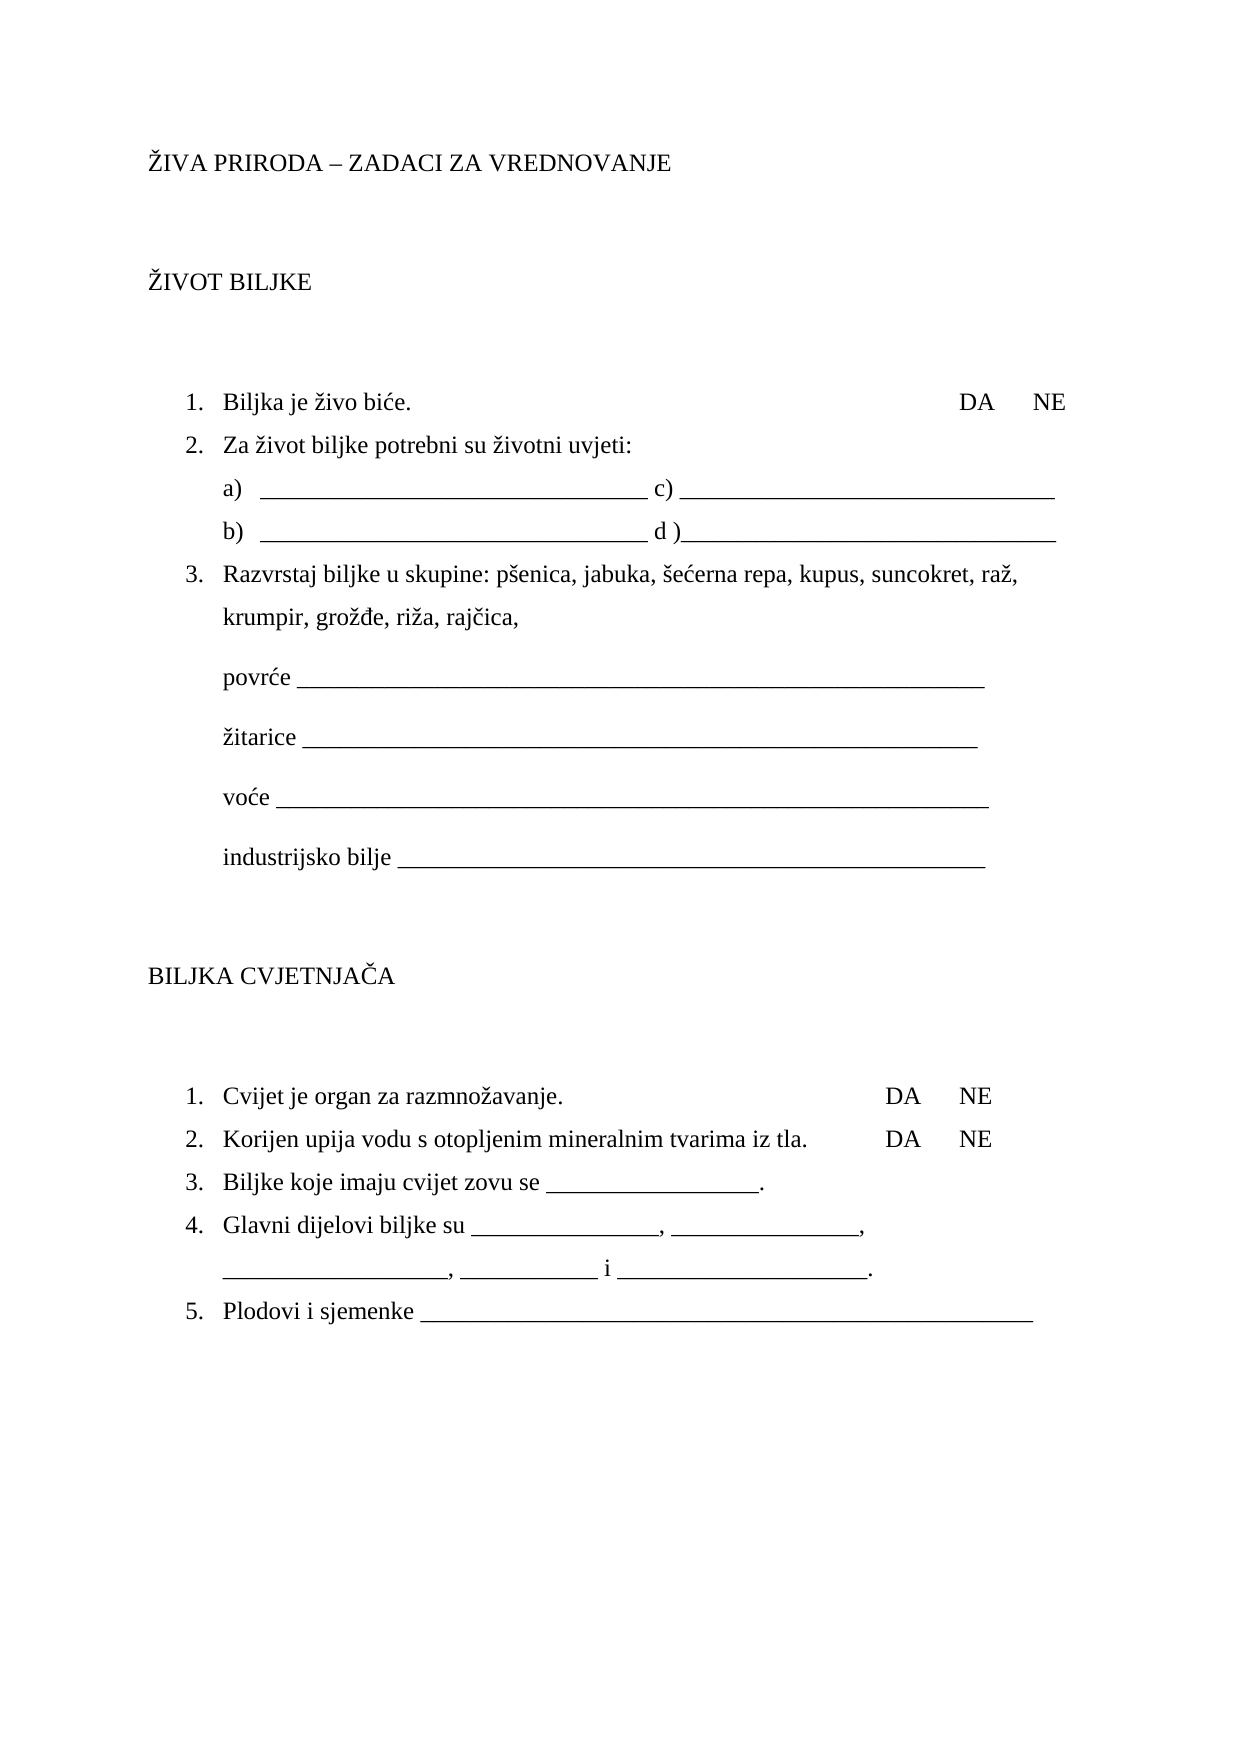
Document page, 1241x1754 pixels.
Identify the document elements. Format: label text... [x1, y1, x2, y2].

text BILJKA CVJETNJAČA [148, 961, 1093, 990]
text povrće _______________________________________________________ [223, 662, 1093, 691]
text ŽIVA PRIRODA – ZADACI ZA VREDNOVANJE [148, 148, 1093, 176]
list Glavni dijelovi biljke su _______________, _______________, __________________, ___________ i ____________________. [185, 1210, 1093, 1282]
list Plodovi i sjemenke _________________________________________________ [185, 1296, 1093, 1325]
list Razvrstaj biljke u skupine: pšenica, jabuka, šećerna repa, kupus, suncokret, raž, [185, 559, 1093, 588]
text ŽIVOT BILJKE [148, 267, 1093, 296]
list Biljka je živo biće. DA NE [185, 387, 1093, 416]
list Korijen upija vodu s otopljenim mineralnim tvarima iz tla. DA NE [185, 1124, 1093, 1153]
list _______________________________ c) ______________________________ [223, 473, 1093, 502]
text industrijsko bilje _______________________________________________ [223, 842, 1093, 870]
text žitarice ______________________________________________________ [223, 722, 1093, 751]
text krumpir, grožđe, riža, rajčica, [223, 602, 1093, 631]
list Biljke koje imaju cvijet zovu se _________________. [185, 1167, 1093, 1196]
list _______________________________ d )______________________________ [223, 516, 1093, 545]
list Za život biljke potrebni su životni uvjeti: [185, 430, 1093, 459]
list Cvijet je organ za razmnožavanje. DA NE [185, 1081, 1093, 1109]
text voće _________________________________________________________ [223, 782, 1093, 811]
